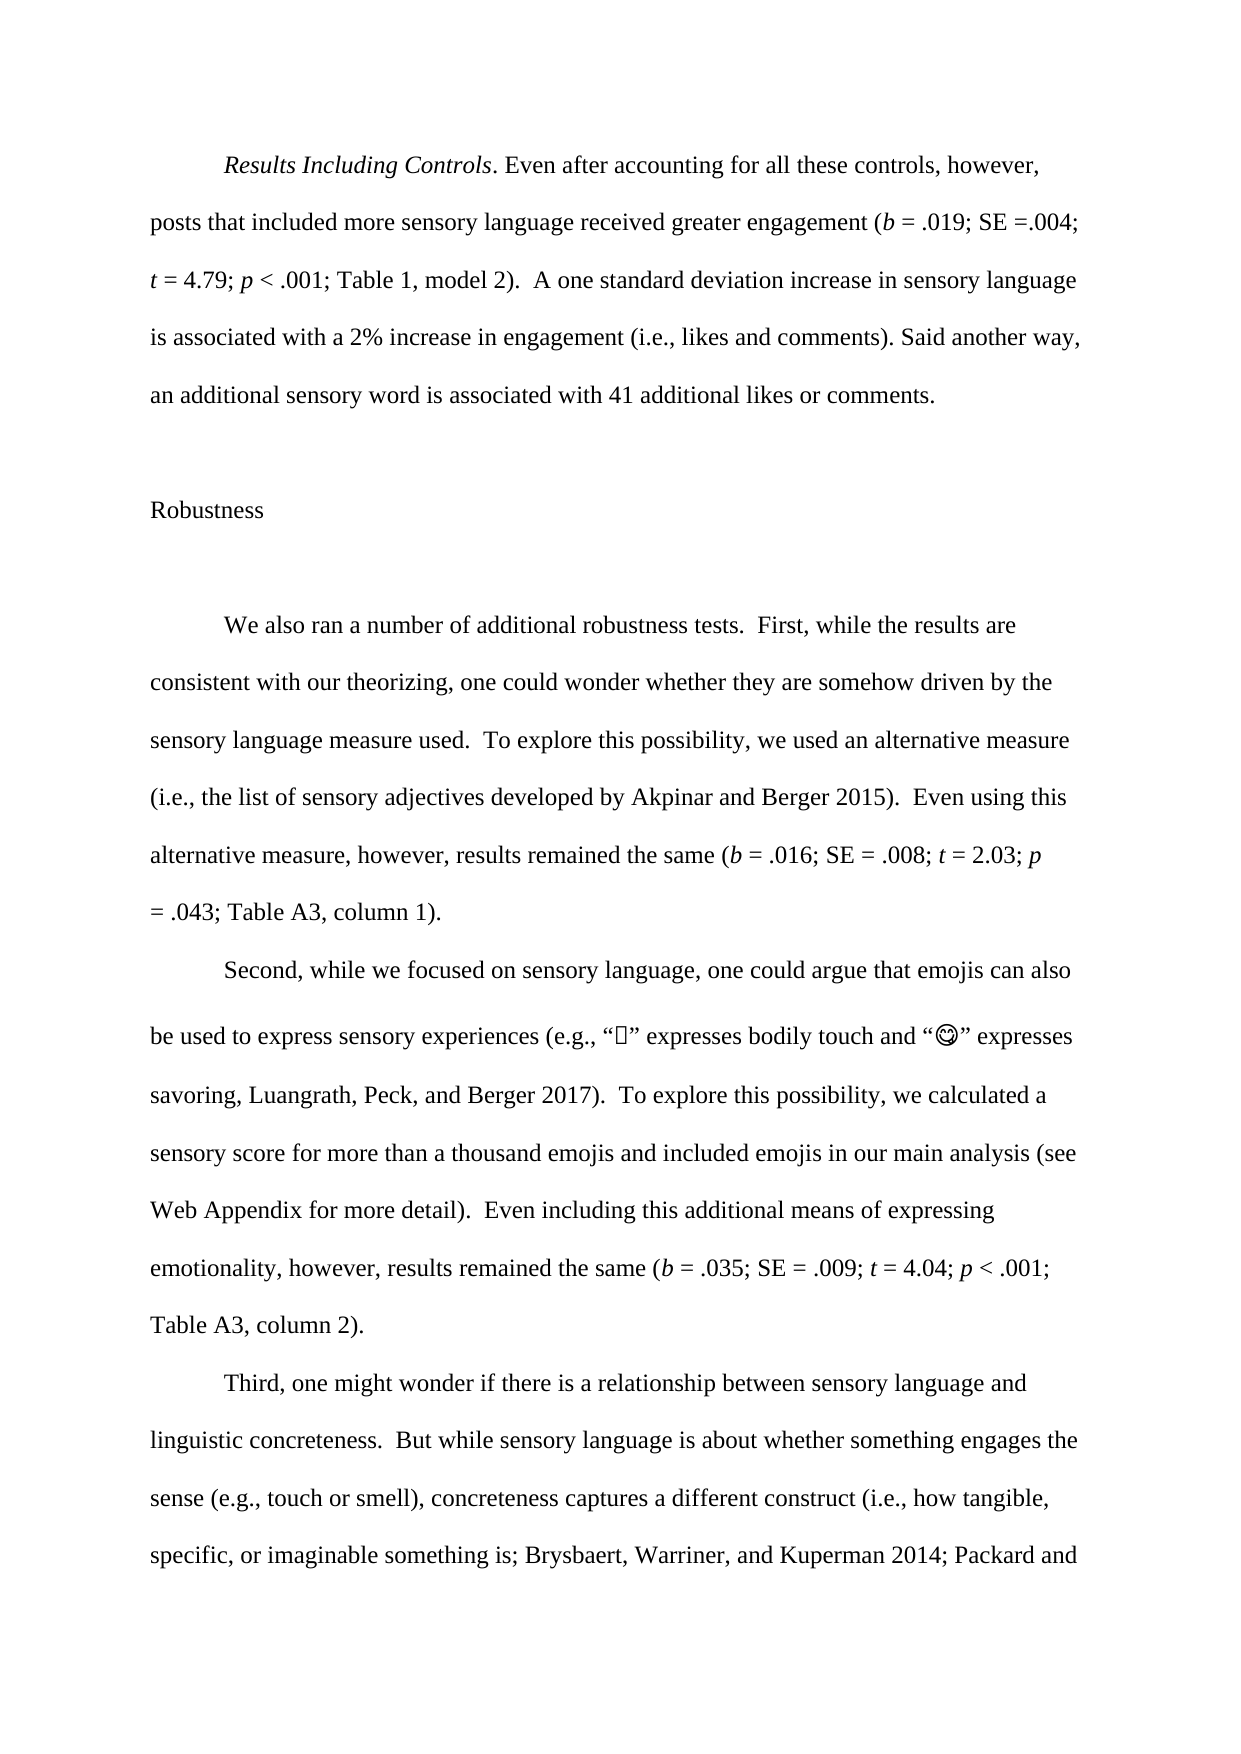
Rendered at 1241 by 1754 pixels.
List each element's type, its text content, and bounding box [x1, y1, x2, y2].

text Results Including Controls. Even after accounting for all these controls, however, posts that included more sensory language received greater engagement (b = .019; SE =.004; t = 4.79; p < .001; Table 1, model 2). A one standard deviation increase in sensory language is associated with a 2% increase in engagement (i.e., likes and comments). Said another way, an additional sensory word is associated with 41 additional likes or comments. [150, 150, 1090, 409]
text Robustness [150, 495, 1090, 524]
text Second, while we focused on sensory language, one could argue that emojis can also be used to express sensory experiences (e.g., “👫” expresses bodily touch and “😋” expresses savoring, Luangrath, Peck, and Berger 2017). To explore this possibility, we calculated a sensory score for more than a thousand emojis and included emojis in our main analysis (see Web Appendix for more detail). Even including this additional means of expressing emotionality, however, results remained the same (b = .035; SE = .009; t = 4.04; p < .001; Table A3, column 2). [150, 955, 1090, 1339]
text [150, 1368, 1090, 1569]
text We also ran a number of additional robustness tests. First, while the results are consistent with our theorizing, one could wonder whether they are somehow driven by the sensory language measure used. To explore this possibility, we used an alternative measure (i.e., the list of sensory adjectives developed by Akpinar and Berger 2015). Even using this alternative measure, however, results remained the same (b = .016; SE = .008; t = 2.03; p = .043; Table A3, column 1). [150, 610, 1090, 926]
